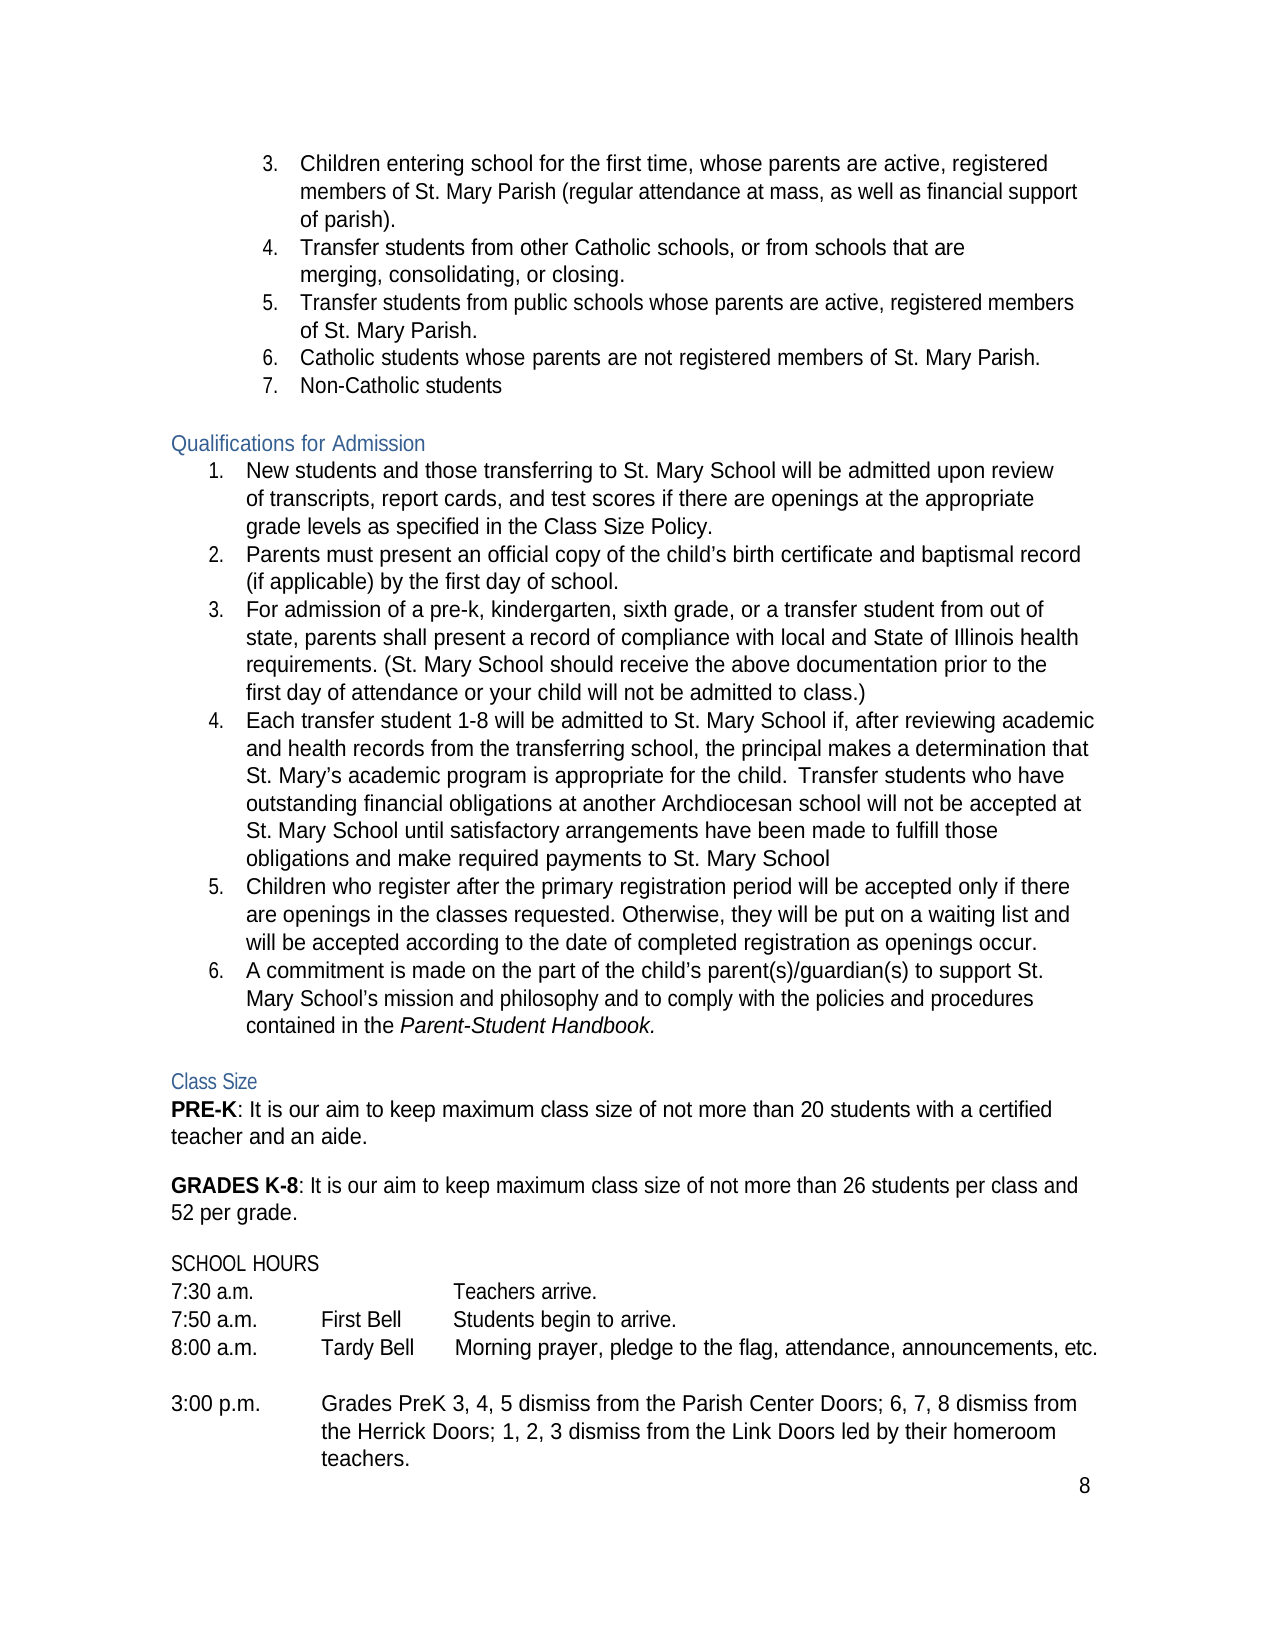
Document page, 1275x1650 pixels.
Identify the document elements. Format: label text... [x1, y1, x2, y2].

text Class Size [171, 1068, 1137, 1094]
list For admission of a pre-k, kindergarten, sixth grade, or a transfer student from out of state, parents shall present a record of compliance with local and State of Illinois health requirements. (St. Mary School should receive the above documentation prior to the first day of attendance or your child will not be admitted to class.) [208, 596, 1087, 705]
list Parents must present an official copy of the child’s birth certificate and baptismal record (if applicable) by the first day of school. [208, 541, 1093, 595]
list Transfer students from other Catholic schools, or from schools that are merging, consolidating, or closing. [262, 234, 1048, 288]
list Transfer students from public schools whose parents are active, registered members of St. Mary Parish. [262, 289, 1088, 343]
text Qualifications for Admission [171, 429, 1137, 456]
text SCHOOL HOURS [171, 1250, 1137, 1276]
list Non-Catholic students [262, 372, 1137, 398]
text 8:00 a.m. Tardy Bell Morning prayer, pledge to the flag, attendance, announcements, etc. [171, 1334, 1137, 1360]
list Each transfer student 1-8 will be admitted to St. Mary School if, after reviewing academic and health records from the transferring school, the principal makes a determination that St. Mary’s academic program is appropriate for the child. Transfer students who have outstanding financial obligations at another Archdiocesan school will not be accepted at St. Mary School until satisfactory arrangements have been made to fulfill those obligations and make required payments to St. Mary School [208, 707, 1101, 871]
list Children entering school for the first time, whose parents are active, registered members of St. Mary Parish (regular attendance at mass, as well as financial support of parish). [262, 150, 1086, 232]
text 3:00 p.m. Grades PreK 3, 4, 5 dismiss from the Parish Center Doors; 6, 7, 8 dismiss from the Herrick Doors; 1, 2, 3 dismiss from the Link Doors led by their homeroom teachers. [171, 1390, 1097, 1472]
list A commitment is made on the part of the child’s parent(s)/guardian(s) to support St. Mary School’s mission and philosophy and to comply with the policies and procedures contained in the Parent-Student Handbook. [208, 957, 1092, 1038]
list Catholic students whose parents are not registered members of St. Mary Parish. [262, 344, 1137, 371]
list Children who register after the primary registration period will be accepted only if there are openings in the classes requested. Otherwise, they will be put on a waiting list and will be accepted according to the date of completed registration as openings occur. [208, 873, 1101, 955]
text 7:50 a.m. First Bell Students begin to arrive. [171, 1306, 1137, 1332]
text PRE-K: It is our aim to keep maximum class size of not more than 20 students with a certified teacher and an aide. [171, 1096, 1094, 1149]
text 7:30 a.m. Teachers arrive. [171, 1278, 1137, 1304]
list New students and those transferring to St. Mary School will be admitted upon review of transcripts, report cards, and test scores if there are openings at the appropriate grade levels as specified in the Class Size Policy. [208, 457, 1065, 539]
text GRADES K-8: It is our aim to keep maximum class size of not more than 26 students per class and 52 per grade. [171, 1172, 1102, 1226]
